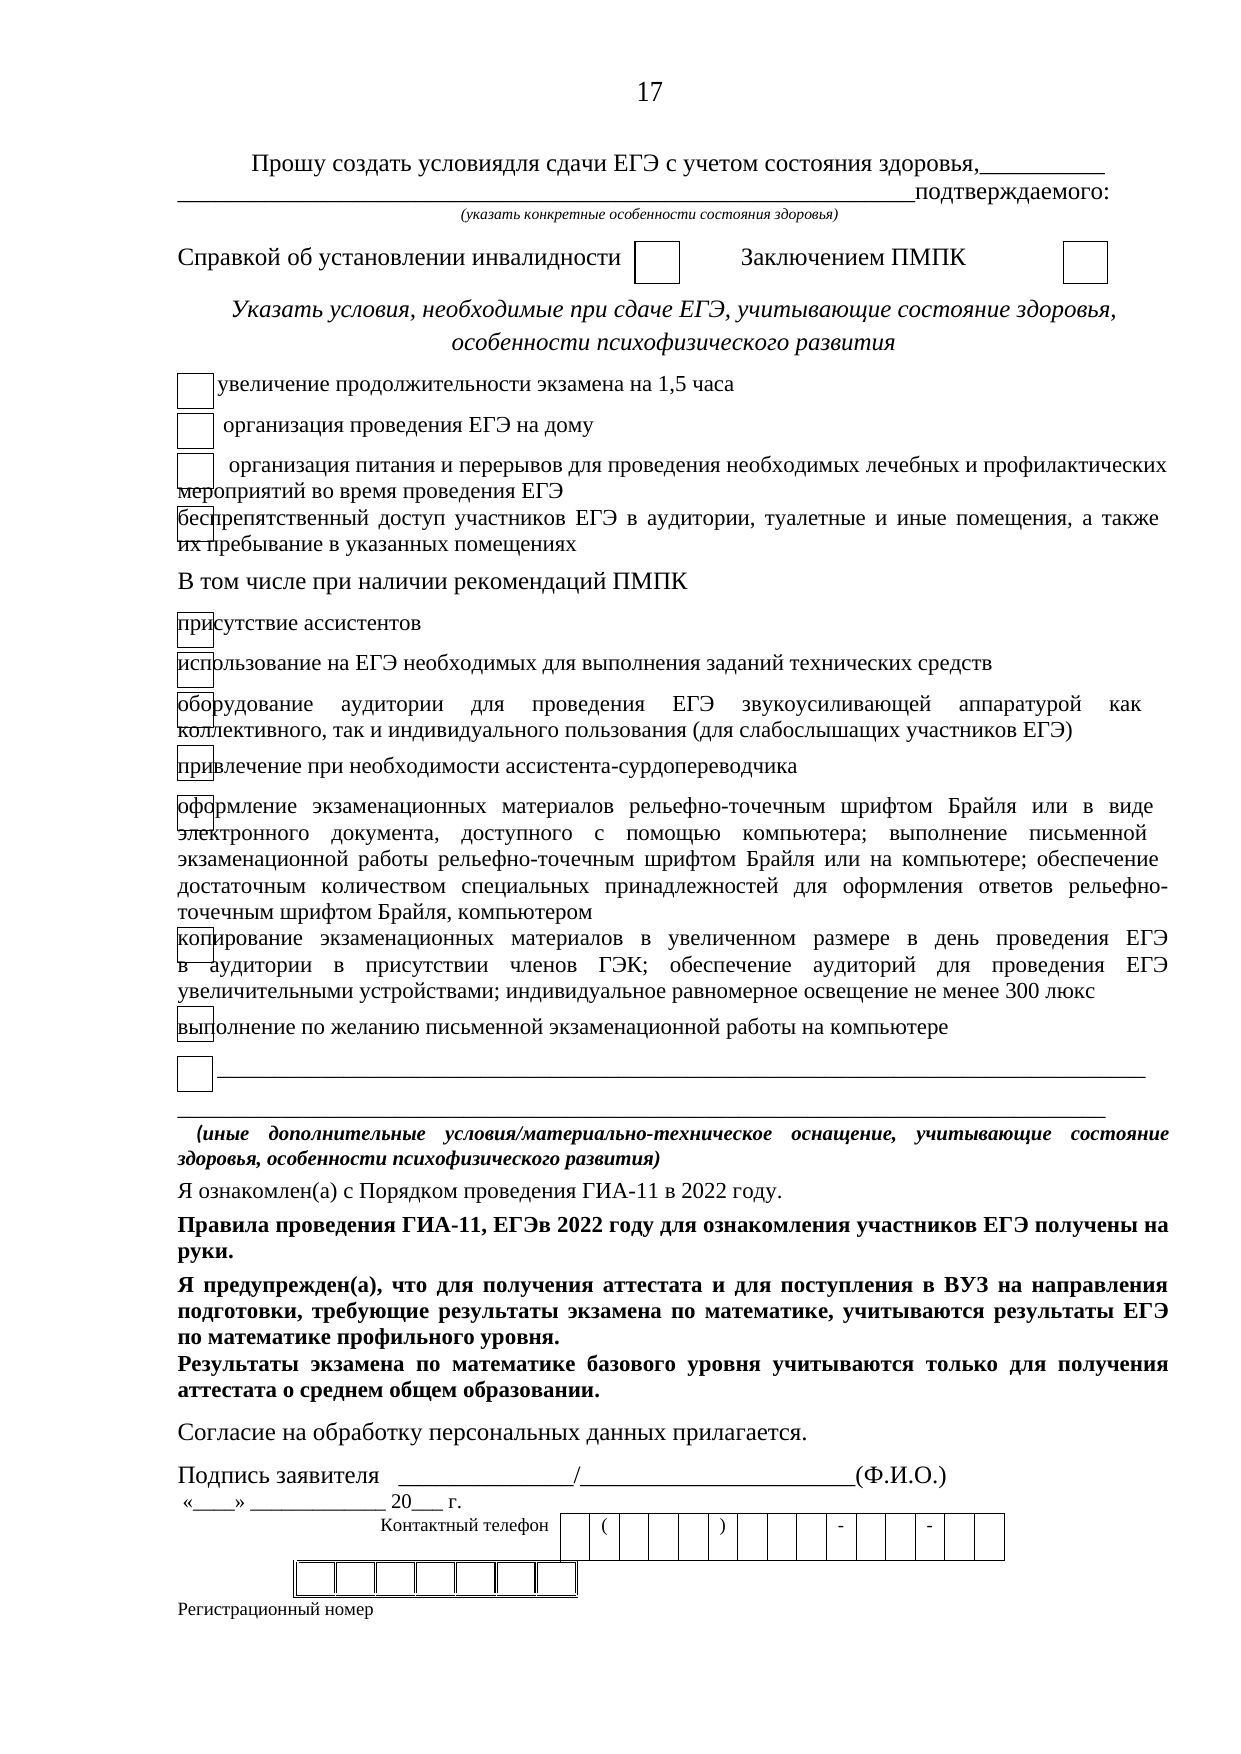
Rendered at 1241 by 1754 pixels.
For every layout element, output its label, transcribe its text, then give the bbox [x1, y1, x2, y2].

table_header ) [709, 1514, 737, 1560]
table_cell [536, 1563, 576, 1595]
table_header [1064, 242, 1107, 283]
table_header ( [590, 1514, 619, 1560]
table_header [975, 1514, 1004, 1560]
table_header [649, 1514, 678, 1560]
table_cell Указать условия, необходимые при сдаче ЕГЭ, учитывающие состояние здоровья, особенности психофизического развития увеличение продолжительности экзамена на 1,5 часа организация проведения ЕГЭ на дому организация питания и перерывов для проведения необходимых лечебных и профилактических мероприятий во время проведения ЕГЭ беспрепятственный доступ участников ЕГЭ в аудитории, туалетные и иные помещения, а также их пребывание в указанных помещениях В том числе при наличии рекомендаций ПМПК присутствие ассистентов использование на ЕГЭ необходимых для выполнения заданий технических средств оборудование аудитории для проведения ЕГЭ звукоусиливающей аппаратурой как коллективного, так и индивидуального пользования (для слабослышащих участников ЕГЭ) привлечение при необходимости ассистента-сурдопереводчика оформление экзаменационных материалов рельефно-точечным шрифтом Брайля или в виде электронного документа, доступного с помощью компьютера; выполнение письменной экзаменационной работы рельефно-точечным шрифтом Брайля или на компьютере; обеспечение достаточным количеством специальных принадлежностей для оформления ответов рельефно- точечным шрифтом Брайля, компьютером копирование экзаменационных материалов в увеличенном размере в день проведения ЕГЭ в аудитории в присутствии членов ГЭК; обеспечение аудиторий для проведения ЕГЭ увеличительными устройствами; индивидуальное равномерное освещение не менее 300 люкс выполнение по желанию письменной экзаменационной работы на компьютере _________________________________________________________________________________ _________________________________________________________________________________ (иные дополнительные условия/материально-техническое оснащение, учитывающие состояние здоровья, особенности психофизического развития) Я ознакомлен(а) с Порядком проведения ГИА-11 в 2022 году. Правила проведения ГИА-11, ЕГЭв 2022 году для ознакомления участников ЕГЭ получены на руки. Я предупрежден(а), что для получения аттестата и для поступления в ВУЗ на направления подготовки, требующие результаты экзамена по математике, учитываются результаты ЕГЭ по математике профильного уровня. Результаты экзамена по математике базового уровня учитываются только для получения аттестата о среднем общем образовании. [166, 283, 1181, 1402]
table_header [945, 1514, 974, 1560]
table_header [561, 1514, 589, 1560]
table_cell [416, 1561, 456, 1595]
table_cell [456, 1563, 496, 1595]
table_cell [375, 1561, 416, 1595]
text Прошу создать условиядля сдачи ЕГЭ с учетом состояния здоровья,__________ [177, 148, 1122, 176]
table_header Справкой об установлении инвалидности [166, 241, 634, 283]
table_header [886, 1514, 915, 1560]
text (указать конкретные особенности состояния здоровья) [177, 205, 1122, 223]
table_header [797, 1514, 826, 1560]
text ___________________________________________________________подтверждаемого: [177, 176, 1122, 205]
table_cell [335, 1563, 375, 1595]
table_header [768, 1514, 796, 1560]
table_header [620, 1514, 648, 1560]
table_header - [916, 1514, 944, 1560]
text Регистрационный номер [177, 1598, 1122, 1620]
text «____» _____________ 20___ г. [177, 1489, 1122, 1513]
table_cell [496, 1563, 536, 1595]
table_header [857, 1514, 885, 1560]
table_header Контактный телефон [295, 1513, 560, 1560]
table_header [679, 1514, 708, 1560]
table_header [636, 242, 679, 283]
table_header Заключением ПМПК [680, 241, 1063, 283]
table_header - [827, 1514, 856, 1560]
text Подпись заявителя ______________/______________________(Ф.И.О.) [177, 1460, 1122, 1489]
table_header [738, 1514, 767, 1560]
table_cell [297, 1561, 335, 1595]
text Согласие на обработку персональных данных прилагается. [177, 1417, 1122, 1446]
